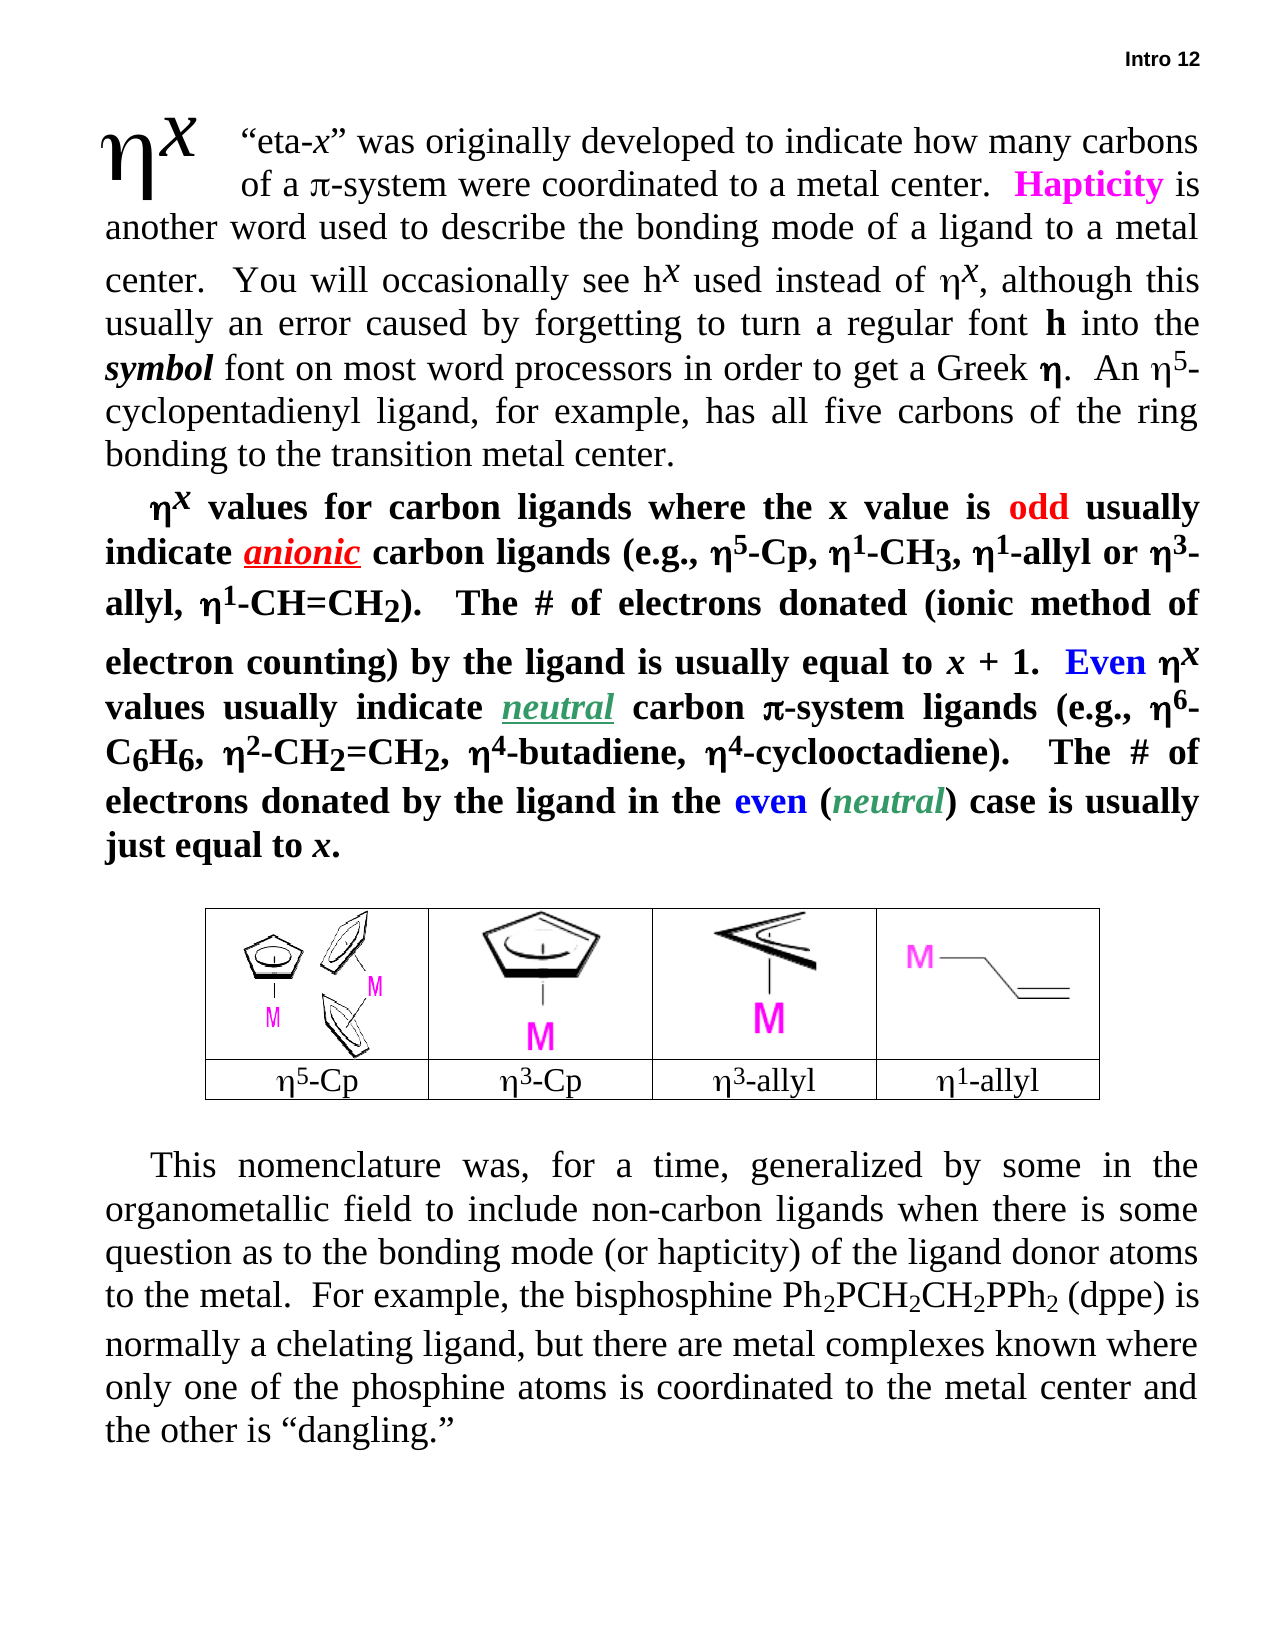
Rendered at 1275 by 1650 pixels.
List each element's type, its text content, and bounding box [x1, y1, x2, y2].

table_header [206, 909, 428, 1059]
text “eta-x” was originally developed to indicate how many carbons of a -system were coordinated to a metal center. Hapticity is another word used to describe the bonding mode of a ligand to a metal center. You will occasionally see hx used instead of x, although this usually an error caused by forgetting to turn a regular font h into the symbol font on most word processors in order to get a Greek . An 5-cyclopentadienyl ligand, for example, has all five carbons of the ring bonding to the transition metal center. [105, 118, 1200, 474]
table_header [877, 909, 1099, 1059]
text x [100, 78, 222, 202]
table_cell 1-allyl [877, 1060, 1099, 1099]
text x values for carbon ligands where the x value is odd usually indicate anionic carbon ligands (e.g., 5-Cp, 1-CH3, 1-allyl or 3-allyl, 1-CH=CH2). The # of electrons donated (ionic method of electron counting) by the ligand is usually equal to x + 1. Even x values usually indicate neutral carbon -system ligands (e.g., 6-C6H6, 2-CH2=CH2, 4-butadiene, 4-cyclooctadiene). The # of electrons donated by the ligand in the even (neutral) case is usually just equal to x. [105, 474, 1200, 865]
table_cell 3-Cp [429, 1060, 652, 1099]
table_cell 3-allyl [653, 1060, 876, 1099]
table_header [429, 909, 652, 1059]
table_cell 5-Cp [206, 1060, 428, 1099]
table_header [653, 909, 876, 1059]
text This nomenclature was, for a time, generalized by some in the organometallic field to include non-carbon ligands when there is some question as to the bonding mode (or hapticity) of the ligand donor atoms to the metal. For example, the bisphosphine Ph2PCH2CH2PPh2 (dppe) is normally a chelating ligand, but there are metal complexes known where only one of the phosphine atoms is coordinated to the metal center and the other is “dangling.” [105, 1143, 1200, 1451]
